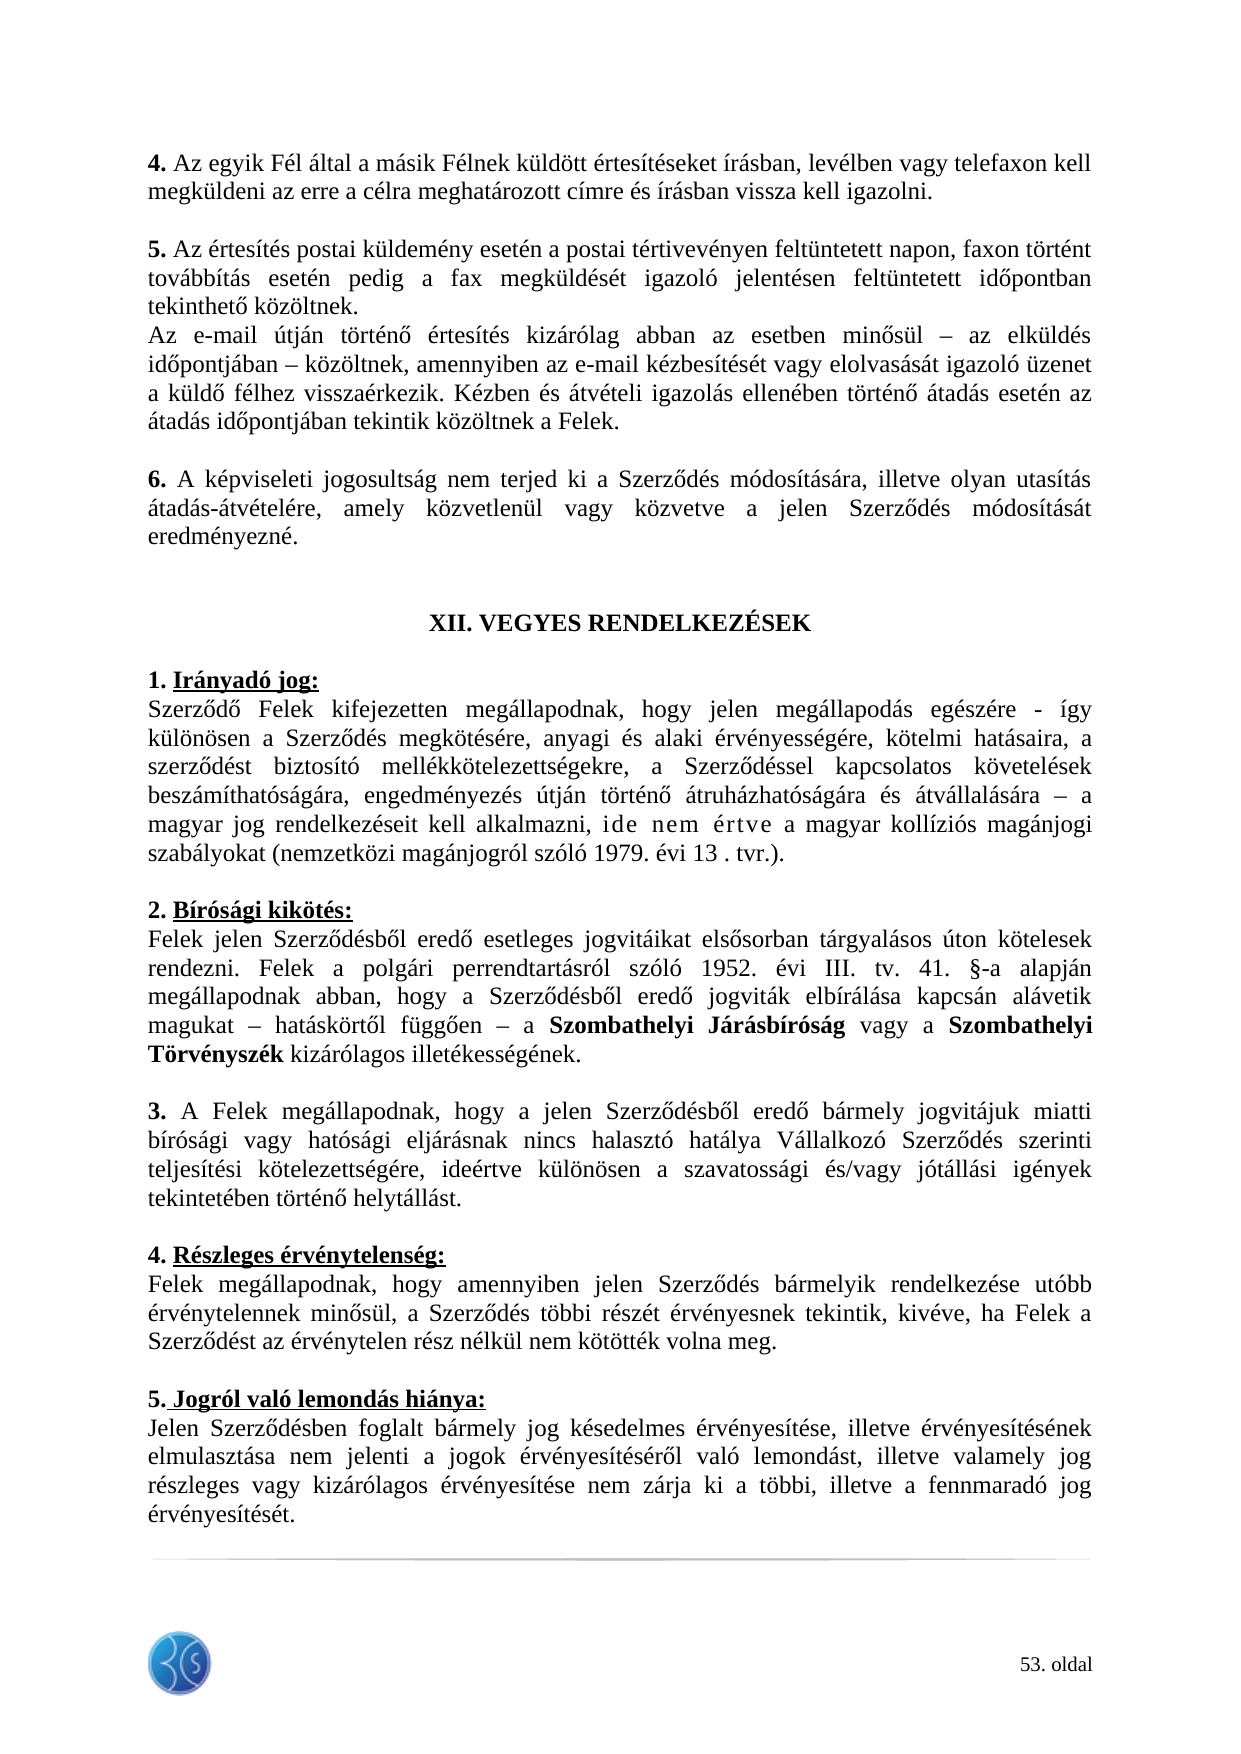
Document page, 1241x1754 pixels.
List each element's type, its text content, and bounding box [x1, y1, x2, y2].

text 4. Az egyik Fél által a másik Félnek küldött értesítéseket írásban, levélben vagy telefaxon kell megküldeni az erre a célra meghatározott címre és írásban vissza kell igazolni. [148, 148, 1093, 205]
text 5. Az értesítés postai küldemény esetén a postai tértivevényen feltüntetett napon, faxon történt továbbítás esetén pedig a fax megküldését igazoló jelentésen feltüntetett időpontban tekinthető közöltnek. [148, 234, 1093, 320]
text Felek megállapodnak, hogy amennyiben jelen Szerződés bármelyik rendelkezése utóbb érvénytelennek minősül, a Szerződés többi részét érvényesnek tekintik, kivéve, ha Felek a Szerződést az érvénytelen rész nélkül nem kötötték volna meg. [148, 1269, 1093, 1355]
picture [147, 1552, 1093, 1566]
text 6. A képviseleti jogosultság nem terjed ki a Szerződés módosítására, illetve olyan utasítás átadás-átvételére, amely közvetlenül vagy közvetve a jelen Szerződés módosítását eredményezné. [148, 464, 1093, 550]
text 3. A Felek megállapodnak, hogy a jelen Szerződésből eredő bármely jogvitájuk miatti bírósági vagy hatósági eljárásnak nincs halasztó hatálya Vállalkozó Szerződés szerinti teljesítési kötelezettségére, ideértve különösen a szavatossági és/vagy jótállási igények tekintetében történő helytállást. [148, 1096, 1093, 1211]
picture [147, 1631, 212, 1696]
text 2. Bírósági kikötés: [148, 895, 1093, 924]
text Az e-mail útján történő értesítés kizárólag abban az esetben minősül – az elküldés időpontjában – közöltnek, amennyiben az e-mail kézbesítését vagy elolvasását igazoló üzenet a küldő félhez visszaérkezik. Kézben és átvételi igazolás ellenében történő átadás esetén az átadás időpontjában tekintik közöltnek a Felek. [148, 320, 1093, 435]
text 4. Részleges érvénytelenség: [148, 1240, 1093, 1269]
text Jelen Szerződésben foglalt bármely jog késedelmes érvényesítése, illetve érvényesítésének elmulasztása nem jelenti a jogok érvényesítéséről való lemondást, illetve valamely jog részleges vagy kizárólagos érvényesítése nem zárja ki a többi, illetve a fennmaradó jog érvényesítését. [148, 1413, 1093, 1528]
text Felek jelen Szerződésből eredő esetleges jogvitáikat elsősorban tárgyalásos úton kötelesek rendezni. Felek a polgári perrendtartásról szóló 1952. évi III. tv. 41. §-a alapján megállapodnak abban, hogy a Szerződésből eredő jogviták elbírálása kapcsán alávetik magukat – hatáskörtől függően – a Szombathelyi Járásbíróság vagy a Szombathelyi Törvényszék kizárólagos illetékességének. [148, 924, 1093, 1068]
text 5. Jogról való lemondás hiánya: [148, 1384, 1093, 1413]
text Szerződő Felek kifejezetten megállapodnak, hogy jelen megállapodás egészére - így különösen a Szerződés megkötésére, anyagi és alaki érvényességére, kötelmi hatásaira, a szerződést biztosító mellékkötelezettségekre, a Szerződéssel kapcsolatos követelések beszámíthatóságára, engedményezés útján történő átruházhatóságára és átvállalására – a magyar jog rendelkezéseit kell alkalmazni, ide nem értve a magyar kollíziós magánjogi szabályokat (nemzetközi magánjogról szóló 1979. évi 13 . tvr.). [148, 694, 1093, 866]
text XII. VEGYES RENDELKEZÉSEK [148, 608, 1093, 636]
text 1. Irányadó jog: [148, 665, 1093, 694]
